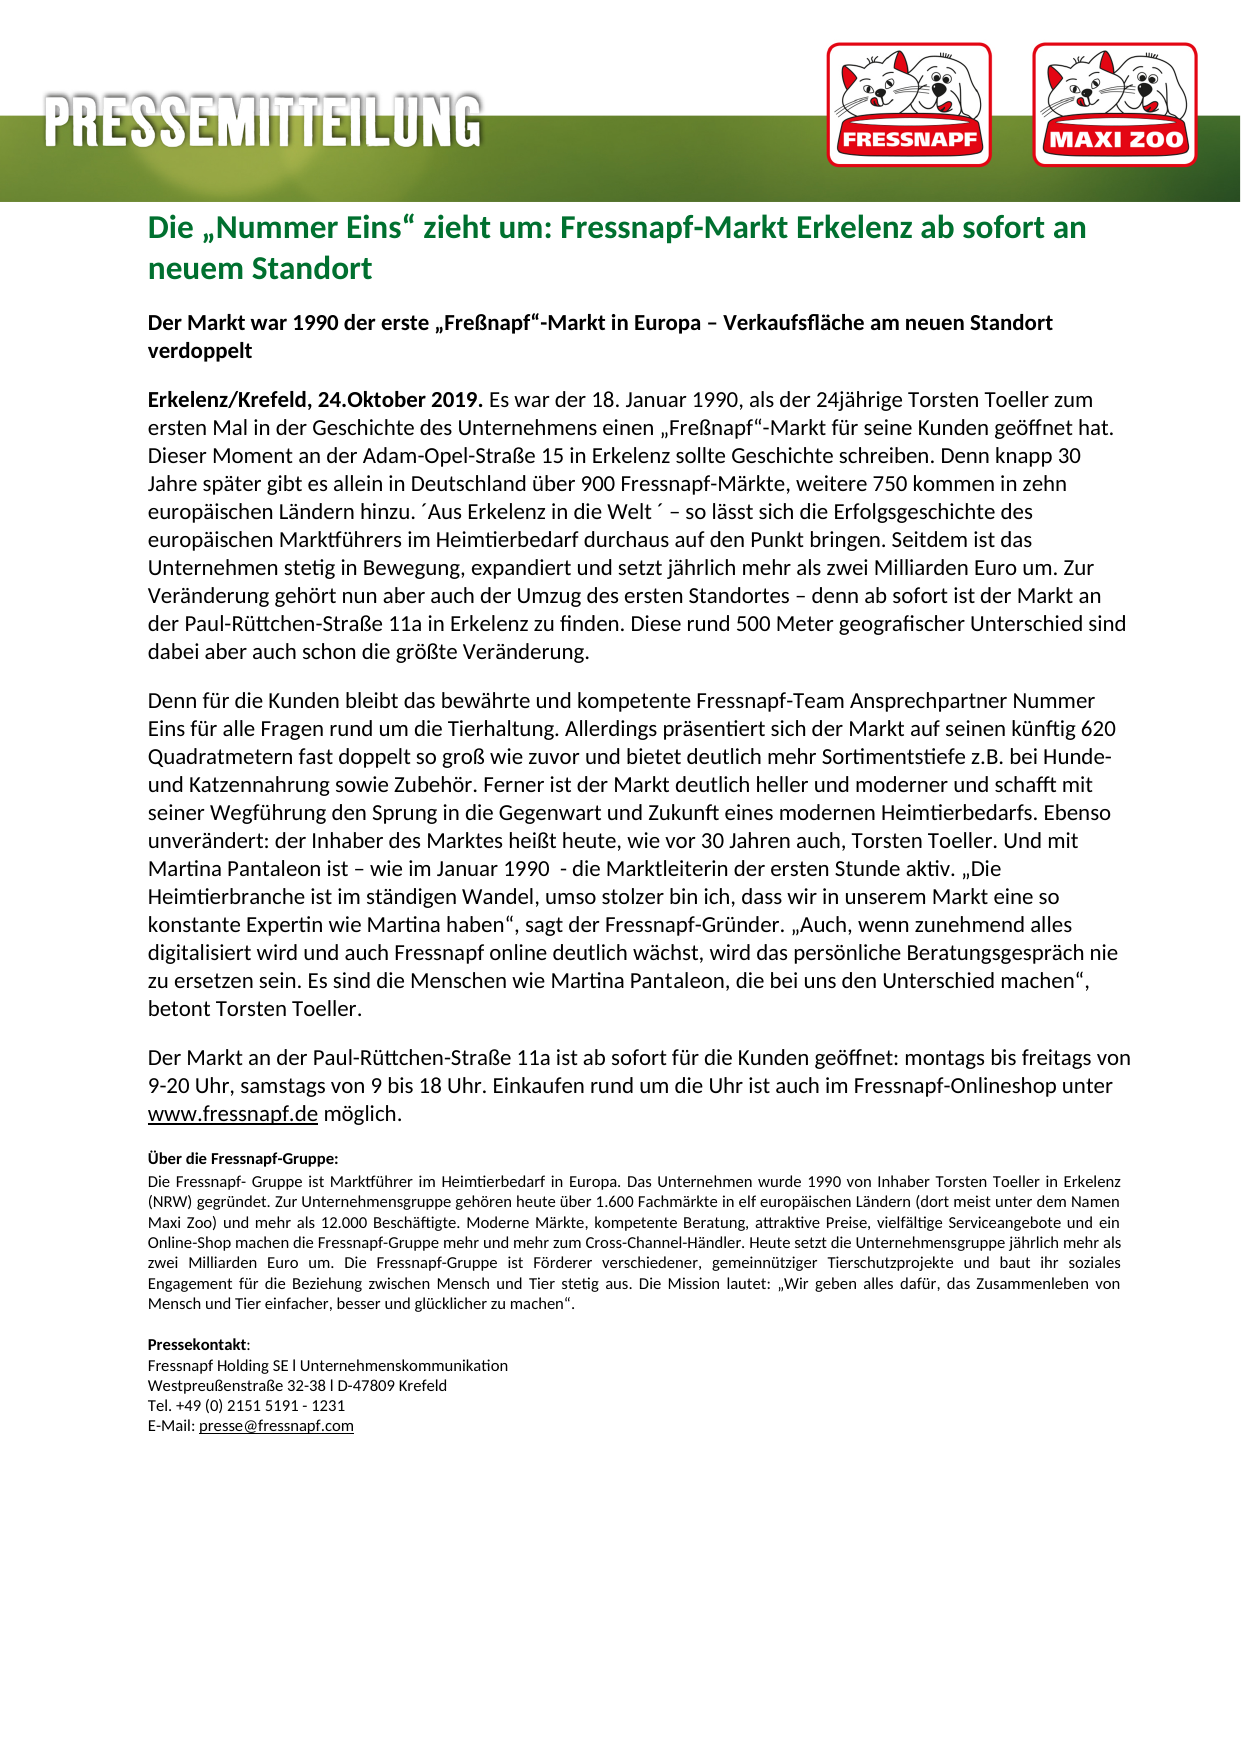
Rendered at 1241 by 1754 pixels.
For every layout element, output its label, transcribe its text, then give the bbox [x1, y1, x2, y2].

picture [0, 0, 1241, 202]
text Erkelenz/Krefeld, 24.Oktober 2019. Es war der 18. Januar 1990, als der 24jährige Torsten Toeller zum ersten Mal in der Geschichte des Unternehmens einen „Freßnapf“-Markt für seine Kunden geöffnet hat. Dieser Moment an der Adam-Opel-Straße 15 in Erkelenz sollte Geschichte schreiben. Denn knapp 30 Jahre später gibt es allein in Deutschland über 900 Fressnapf-Märkte, weitere 750 kommen in zehn europäischen Ländern hinzu. ´Aus Erkelenz in die Welt ´ – so lässt sich die Erfolgsgeschichte des europäischen Marktführers im Heimtierbedarf durchaus auf den Punkt bringen. Seitdem ist das Unternehmen stetig in Bewegung, expandiert und setzt jährlich mehr als zwei Milliarden Euro um. Zur Veränderung gehört nun aber auch der Umzug des ersten Standortes – denn ab sofort ist der Markt an der Paul-Rüttchen-Straße 11a in Erkelenz zu finden. Diese rund 500 Meter geografischer Unterschied sind dabei aber auch schon die größte Veränderung. [148, 385, 1137, 665]
text Der Markt war 1990 der erste „Freßnapf“-Markt in Europa – Verkaufsfläche am neuen Standort verdoppelt [148, 308, 1137, 364]
text Fressnapf Holding SE l Unternehmenskommunikation [148, 1355, 1200, 1375]
text Pressekontakt: [148, 1334, 1200, 1355]
text Die Fressnapf- Gruppe ist Marktführer im Heimtierbedarf in Europa. Das Unternehmen wurde 1990 von Inhaber Torsten Toeller in Erkelenz (NRW) gegründet. Zur Unternehmensgruppe gehören heute über 1.600 Fachmärkte in elf europäischen Ländern (dort meist unter dem Namen Maxi Zoo) und mehr als 12.000 Beschäftigte. Moderne Märkte, kompetente Beratung, attraktive Preise, vielfältige Serviceangebote und ein Online-Shop machen die Fressnapf-Gruppe mehr und mehr zum Cross-Channel-Händler. Heute setzt die Unternehmensgruppe jährlich mehr als zwei Milliarden Euro um. Die Fressnapf-Gruppe ist Förderer verschiedener, gemeinnütziger Tierschutzprojekte und baut ihr soziales Engagement für die Beziehung zwischen Mensch und Tier stetig aus. Die Mission lautet: „Wir geben alles dafür, das Zusammenleben von Mensch und Tier einfacher, besser und glücklicher zu machen“. [148, 1171, 1122, 1314]
text Die „Nummer Eins“ zieht um: Fressnapf-Markt Erkelenz ab sofort an neuem Standort [148, 206, 1152, 287]
text Tel. +49 (0) 2151 5191 - 1231 [148, 1395, 1200, 1416]
text E-Mail: presse@fressnapf.com [148, 1416, 1200, 1436]
text Westpreußenstraße 32-38 l D-47809 Krefeld [148, 1375, 1200, 1395]
text Der Markt an der Paul-Rüttchen-Straße 11a ist ab sofort für die Kunden geöffnet: montags bis freitags von 9-20 Uhr, samstags von 9 bis 18 Uhr. Einkaufen rund um die Uhr ist auch im Fressnapf-Onlineshop unter www.fressnapf.de möglich. [148, 1043, 1137, 1127]
text Über die Fressnapf-Gruppe: [148, 1148, 1122, 1168]
text Denn für die Kunden bleibt das bewährte und kompetente Fressnapf-Team Ansprechpartner Nummer Eins für alle Fragen rund um die Tierhaltung. Allerdings präsentiert sich der Markt auf seinen künftig 620 Quadratmetern fast doppelt so groß wie zuvor und bietet deutlich mehr Sortimentstiefe z.B. bei Hunde- und Katzennahrung sowie Zubehör. Ferner ist der Markt deutlich heller und moderner und schafft mit seiner Wegführung den Sprung in die Gegenwart und Zukunft eines modernen Heimtierbedarfs. Ebenso unverändert: der Inhaber des Marktes heißt heute, wie vor 30 Jahren auch, Torsten Toeller. Und mit Martina Pantaleon ist – wie im Januar 1990 - die Marktleiterin der ersten Stunde aktiv. „Die Heimtierbranche ist im ständigen Wandel, umso stolzer bin ich, dass wir in unserem Markt eine so konstante Expertin wie Martina haben“, sagt der Fressnapf-Gründer. „Auch, wenn zunehmend alles digitalisiert wird und auch Fressnapf online deutlich wächst, wird das persönliche Beratungsgespräch nie zu ersetzen sein. Es sind die Menschen wie Martina Pantaleon, die bei uns den Unterschied machen“, betont Torsten Toeller. [148, 686, 1137, 1022]
